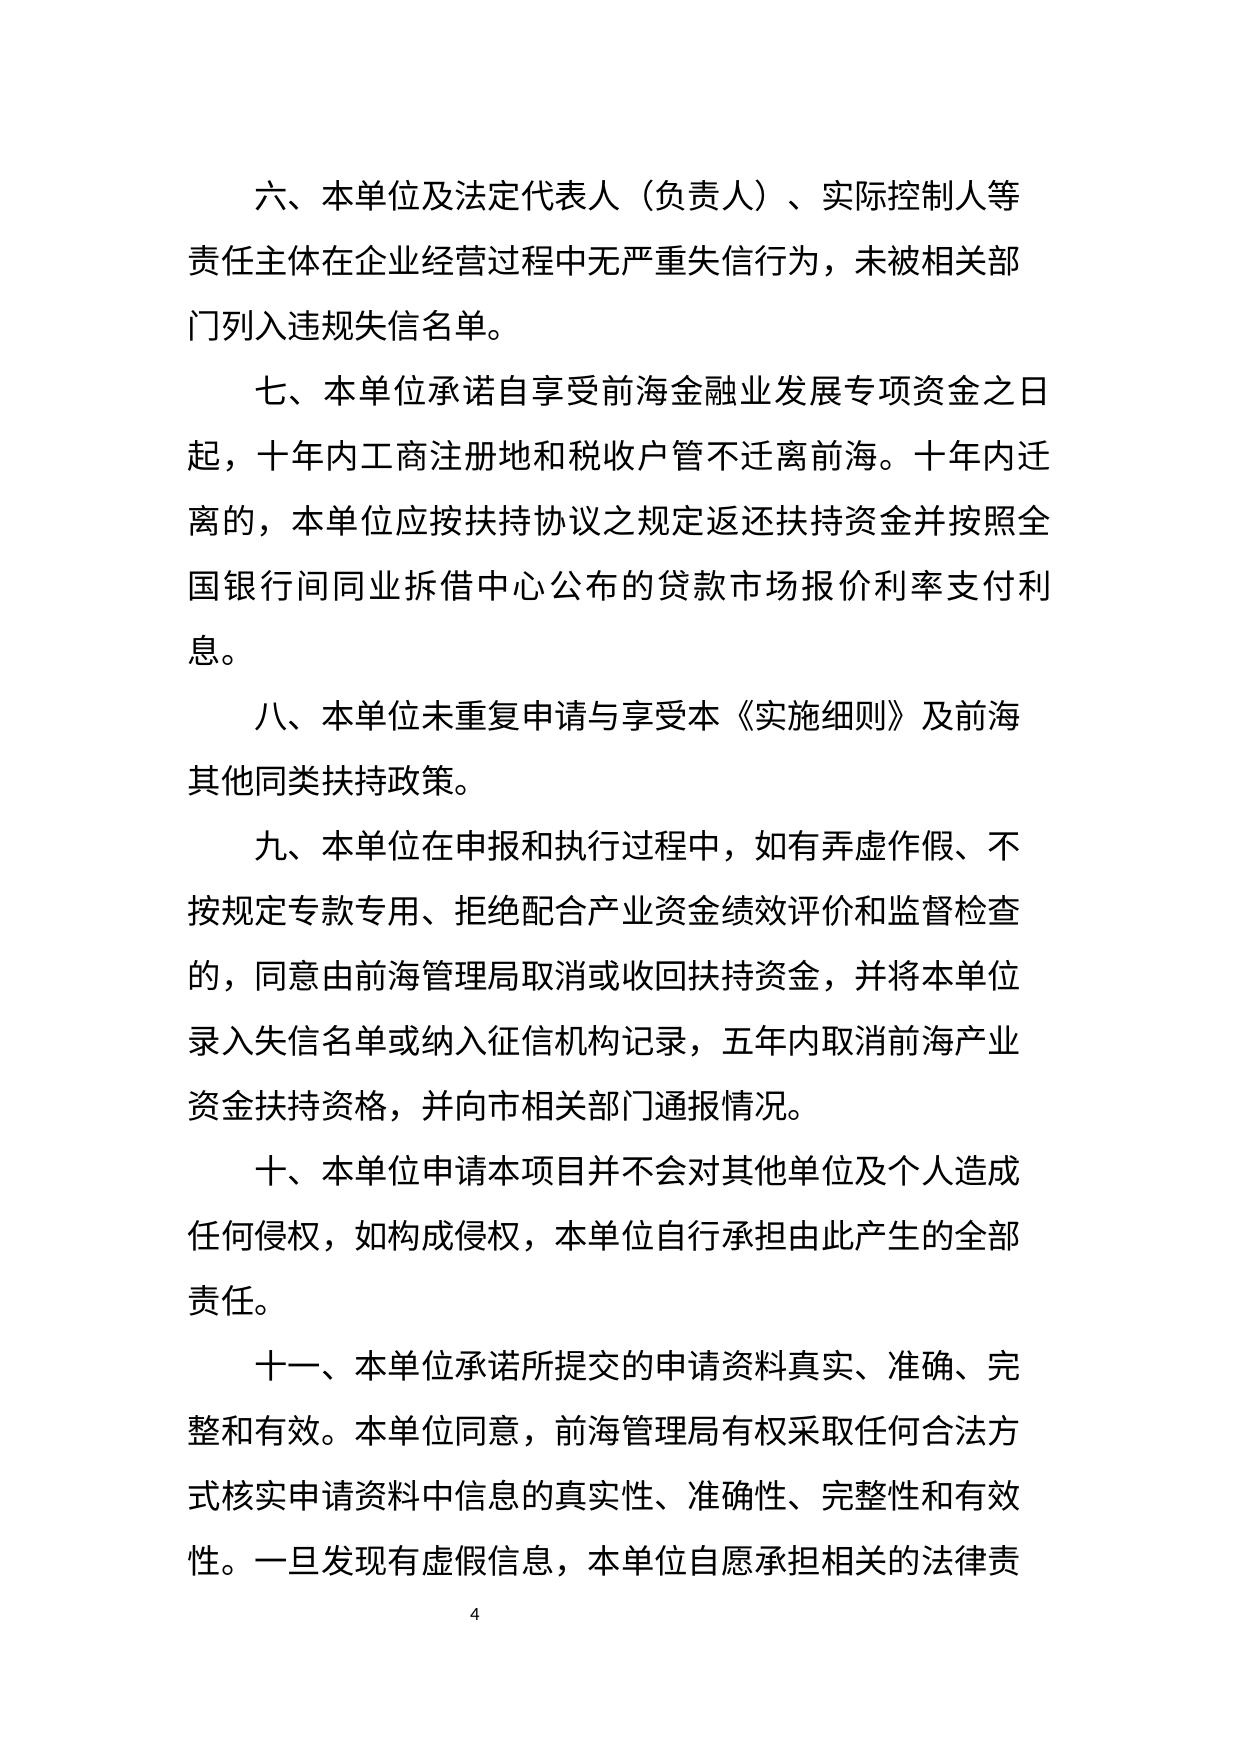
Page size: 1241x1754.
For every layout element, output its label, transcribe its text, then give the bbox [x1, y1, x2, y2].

text 十、本单位申请本项目并不会对其他单位及个人造成任何侵权，如构成侵权，本单位自行承担由此产生的全部责任。 [187, 1136, 1053, 1331]
text 九、本单位在申报和执行过程中，如有弄虚作假、不按规定专款专用、拒绝配合产业资金绩效评价和监督检查的，同意由前海管理局取消或收回扶持资金，并将本单位录入失信名单或纳入征信机构记录，五年内取消前海产业资金扶持资格，并向市相关部门通报情况。 [187, 811, 1053, 1136]
text 六、本单位及法定代表人（负责人）、实际控制人等责任主体在企业经营过程中无严重失信行为，未被相关部门列入违规失信名单。 [187, 161, 1053, 356]
text 八、本单位未重复申请与享受本《实施细则》及前海其他同类扶持政策。 [187, 681, 1053, 811]
text 七、本单位承诺自享受前海金融业发展专项资金之日起，十年内工商注册地和税收户管不迁离前海。十年内迁离的，本单位应按扶持协议之规定返还扶持资金并按照全国银行间同业拆借中心公布的贷款市场报价利率支付利息。 [187, 356, 1053, 681]
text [187, 1331, 1053, 1591]
